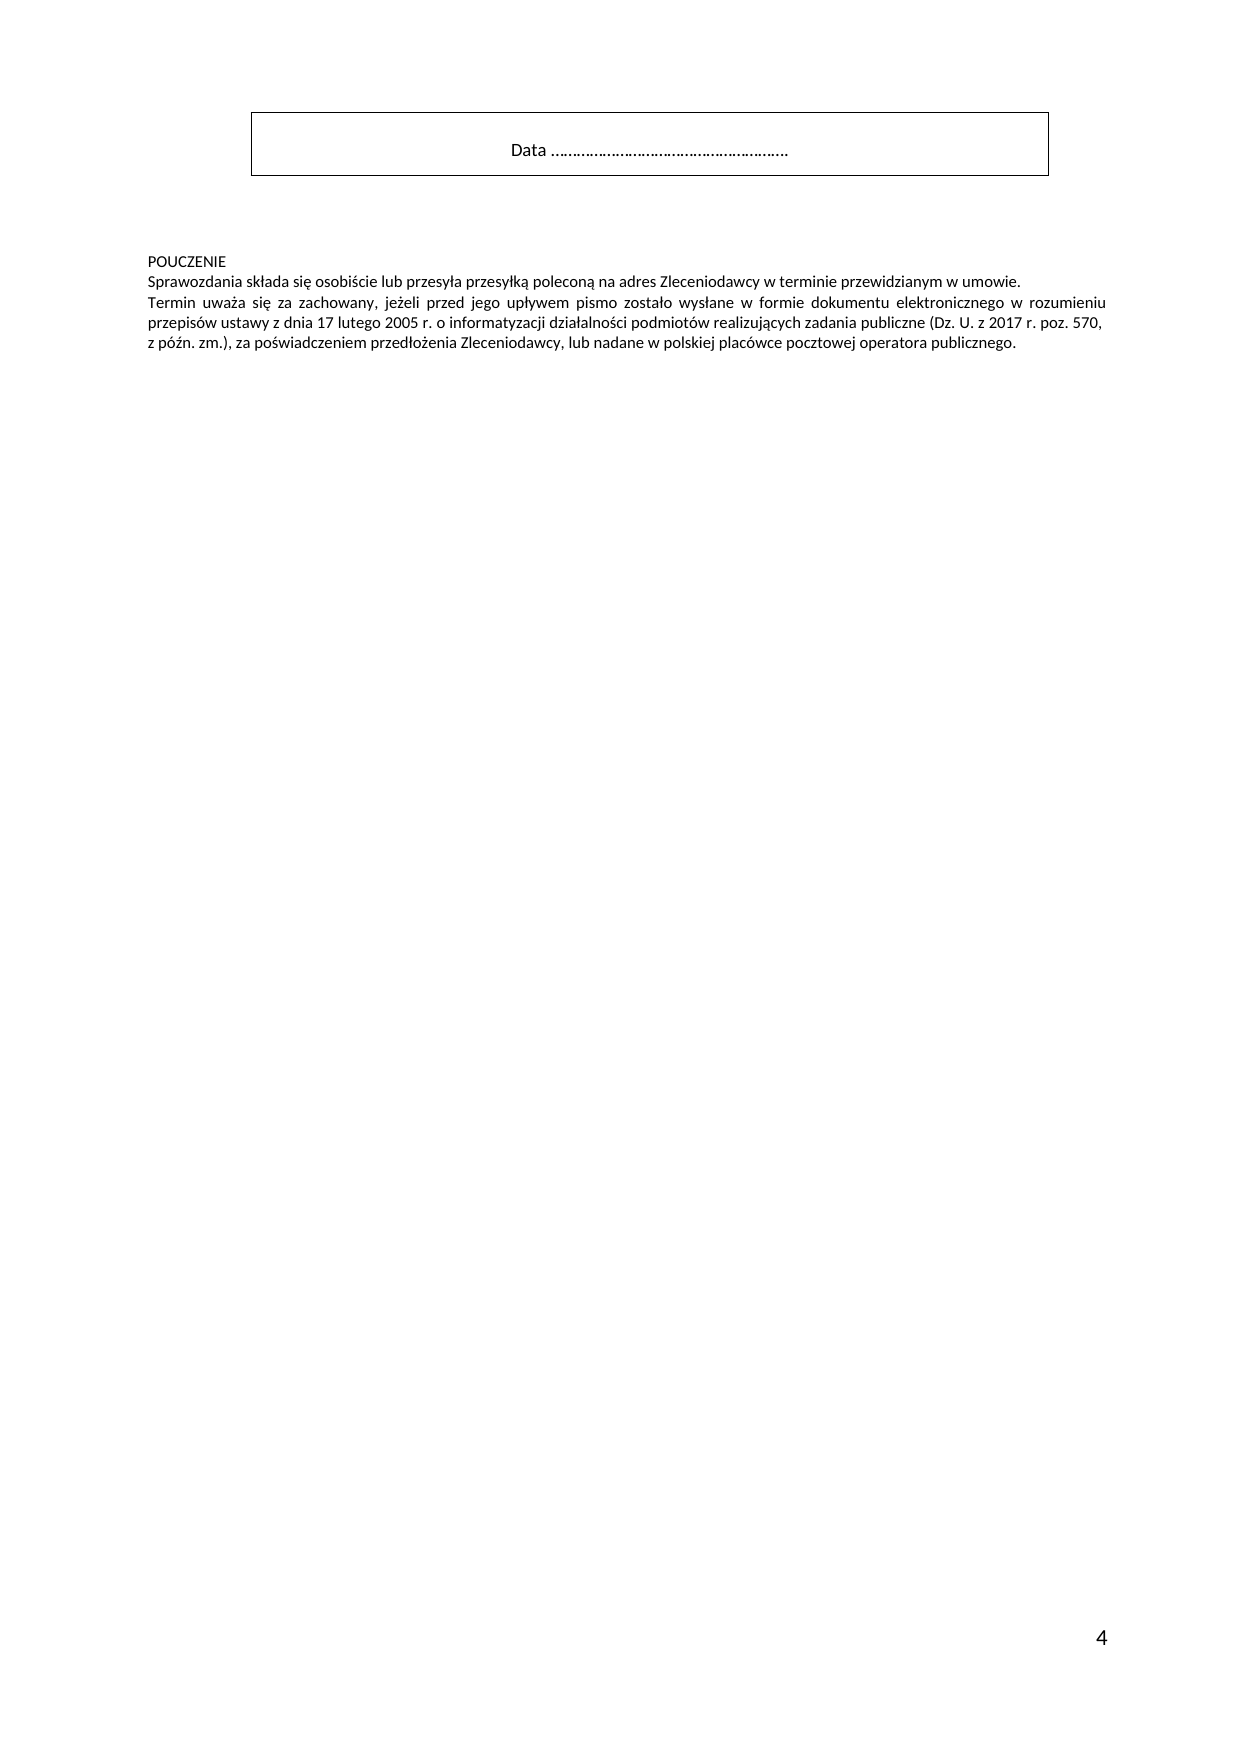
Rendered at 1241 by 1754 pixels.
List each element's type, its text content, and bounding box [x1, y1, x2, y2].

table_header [252, 113, 1048, 175]
text POUCZENIE [148, 251, 1107, 272]
text Termin uważa się za zachowany, jeżeli przed jego upływem pismo zostało wysłane w formie dokumentu elektronicznego w rozumieniu przepisów ustawy z dnia 17 lutego 2005 r. o informatyzacji działalności podmiotów realizujących zadania publiczne (Dz. U. z 2017 r. poz. 570, z późn. zm.), za poświadczeniem przedłożenia Zleceniodawcy, lub nadane w polskiej placówce pocztowej operatora publicznego. [148, 292, 1107, 353]
text Sprawozdania składa się osobiście lub przesyła przesyłką poleconą na adres Zleceniodawcy w terminie przewidzianym w umowie. [148, 272, 1107, 292]
